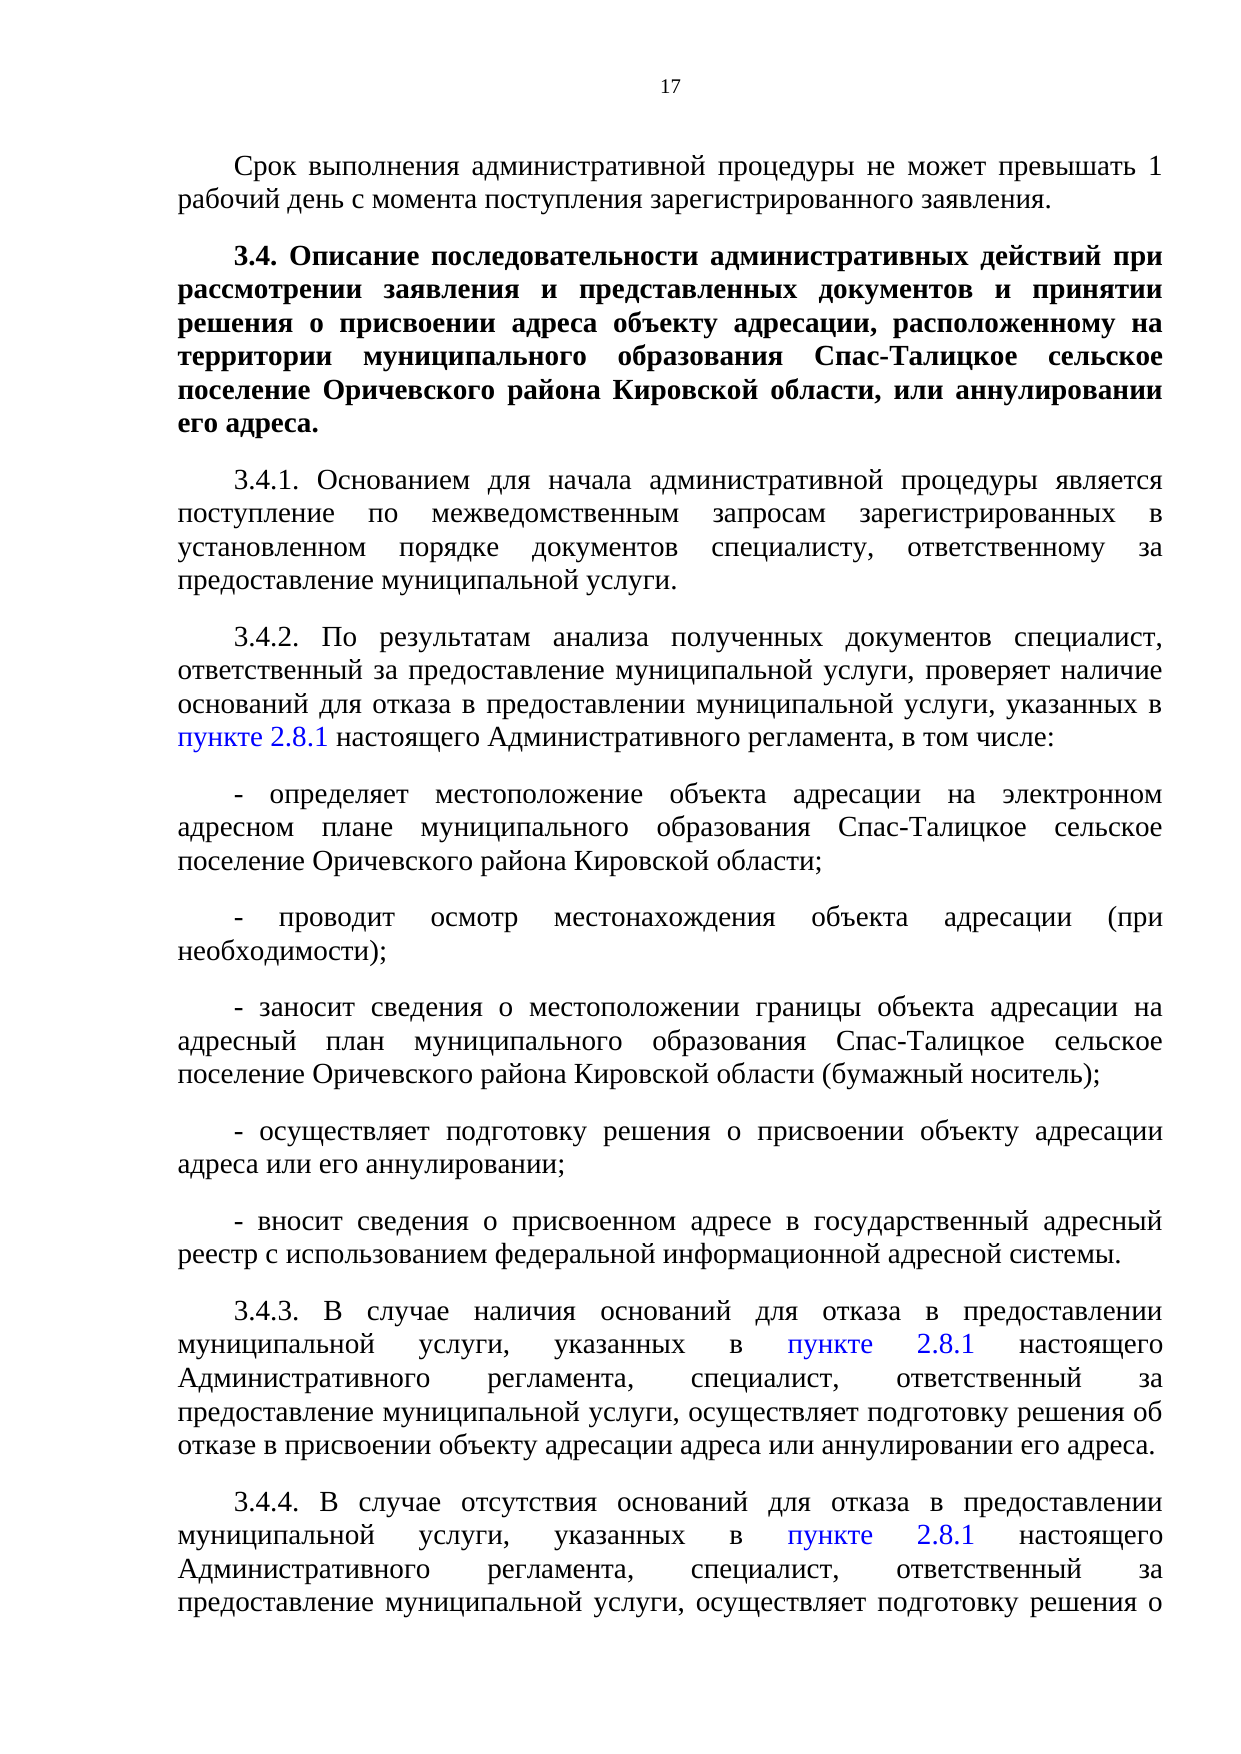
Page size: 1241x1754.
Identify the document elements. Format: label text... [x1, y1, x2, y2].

text - осуществляет подготовку решения о присвоении объекту адресации адреса или его аннулировании; [177, 1113, 1163, 1180]
text 3.4.3. В случае наличия оснований для отказа в предоставлении муниципальной услуги, указанных в пункте 2.8.1 настоящего Административного регламента, специалист, ответственный за предоставление муниципальной услуги, осуществляет подготовку решения об отказе в присвоении объекту адресации адреса или аннулировании его адреса. [177, 1293, 1163, 1461]
text - проводит осмотр местонахождения объекта адресации (при необходимости); [177, 899, 1163, 967]
text 3.4.2. По результатам анализа полученных документов специалист, ответственный за предоставление муниципальной услуги, проверяет наличие оснований для отказа в предоставлении муниципальной услуги, указанных в пункте 2.8.1 настоящего Административного регламента, в том числе: [177, 619, 1163, 753]
text - вносит сведения о присвоенном адресе в государственный адресный реестр с использованием федеральной информационной адресной системы. [177, 1203, 1163, 1270]
text - заносит сведения о местоположении границы объекта адресации на адресный план муниципального образования Спас-Талицкое сельское поселение Оричевского района Кировской области (бумажный носитель); [177, 989, 1163, 1090]
text Срок выполнения административной процедуры не может превышать 1 рабочий день с момента поступления зарегистрированного заявления. [177, 148, 1163, 215]
text 3.4.1. Основанием для начала административной процедуры является поступление по межведомственным запросам зарегистрированных в установленном порядке документов специалисту, ответственному за предоставление муниципальной услуги. [177, 462, 1163, 596]
text - определяет местоположение объекта адресации на электронном адресном плане муниципального образования Спас-Талицкое сельское поселение Оричевского района Кировской области; [177, 776, 1163, 877]
title 3.4. Описание последовательности административных действий при рассмотрении заявления и представленных документов и принятии решения о присвоении адреса объекту адресации, расположенному на территории муниципального образования Спас-Талицкое сельское поселение Оричевского района Кировской области, или аннулировании его адреса. [177, 238, 1163, 439]
